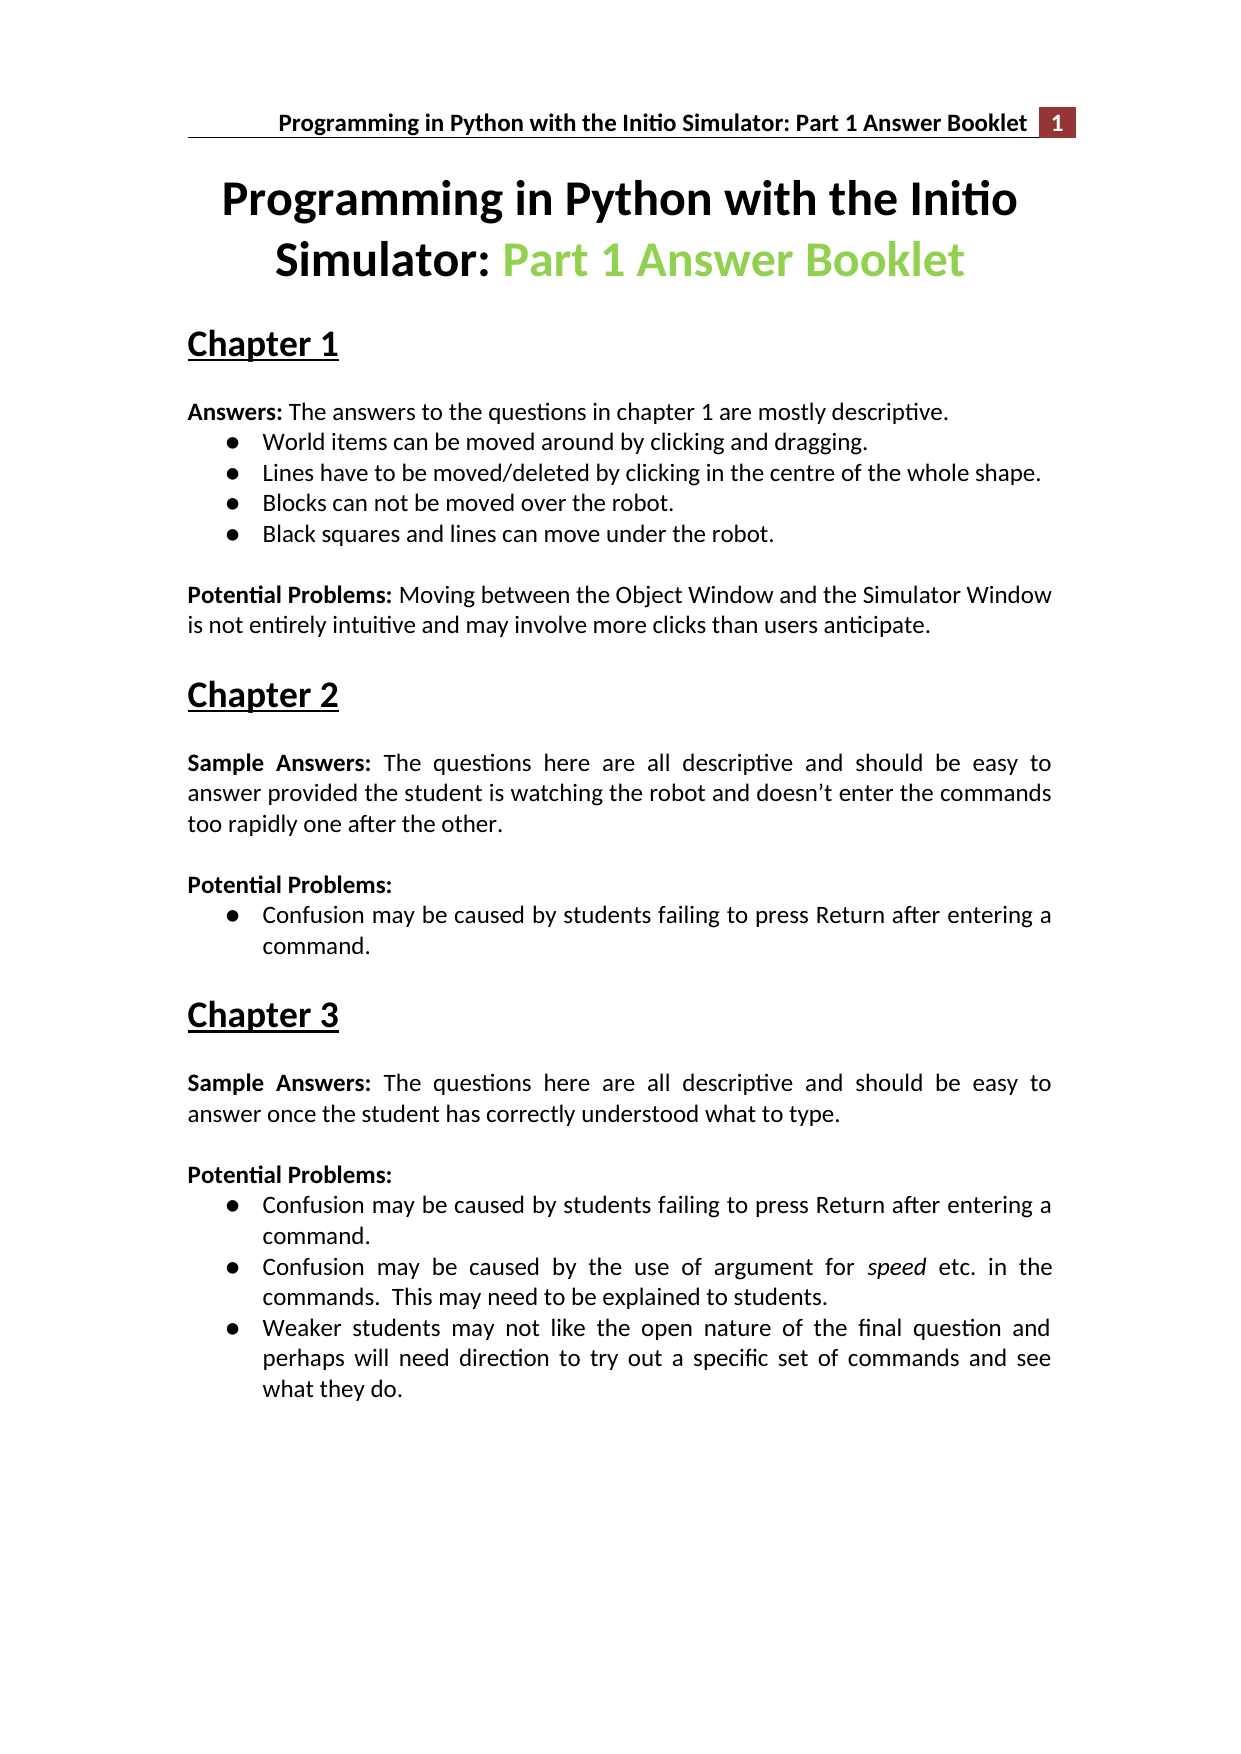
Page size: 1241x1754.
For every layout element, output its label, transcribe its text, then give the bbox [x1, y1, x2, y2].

list Confusion may be caused by the use of argument for speed etc. in the commands. This may need to be explained to students. [225, 1251, 1053, 1312]
list Blocks can not be moved over the robot. [225, 488, 1053, 518]
text Sample Answers: The questions here are all descriptive and should be easy to answer once the student has correctly understood what to type. [187, 1068, 1053, 1129]
text Chapter 1 [187, 320, 1053, 366]
text Answers: The answers to the questions in chapter 1 are mostly descriptive. [187, 396, 1053, 427]
text Sample Answers: The questions here are all descriptive and should be easy to answer provided the student is watching the robot and doesn’t enter the commands too rapidly one after the other. [187, 747, 1053, 839]
text Potential Problems: Moving between the Object Window and the Simulator Window is not entirely intuitive and may involve more clicks than users anticipate. [187, 579, 1053, 640]
text Potential Problems: [187, 1159, 1053, 1190]
text Chapter 3 [187, 991, 1053, 1037]
text Chapter 2 [187, 671, 1053, 717]
text Potential Problems: [187, 869, 1053, 900]
list Black squares and lines can move under the robot. [225, 518, 1053, 549]
list World items can be moved around by clicking and dragging. [225, 427, 1053, 457]
list Lines have to be moved/deleted by clicking in the centre of the whole shape. [225, 457, 1053, 488]
list Confusion may be caused by students failing to press Return after entering a command. [225, 900, 1053, 961]
list Confusion may be caused by students failing to press Return after entering a command. [225, 1190, 1053, 1251]
text Programming in Python with the Initio Simulator: Part 1 Answer Booklet [187, 167, 1053, 289]
list Weaker students may not like the open nature of the final question and perhaps will need direction to try out a specific set of commands and see what they do. [225, 1312, 1053, 1403]
